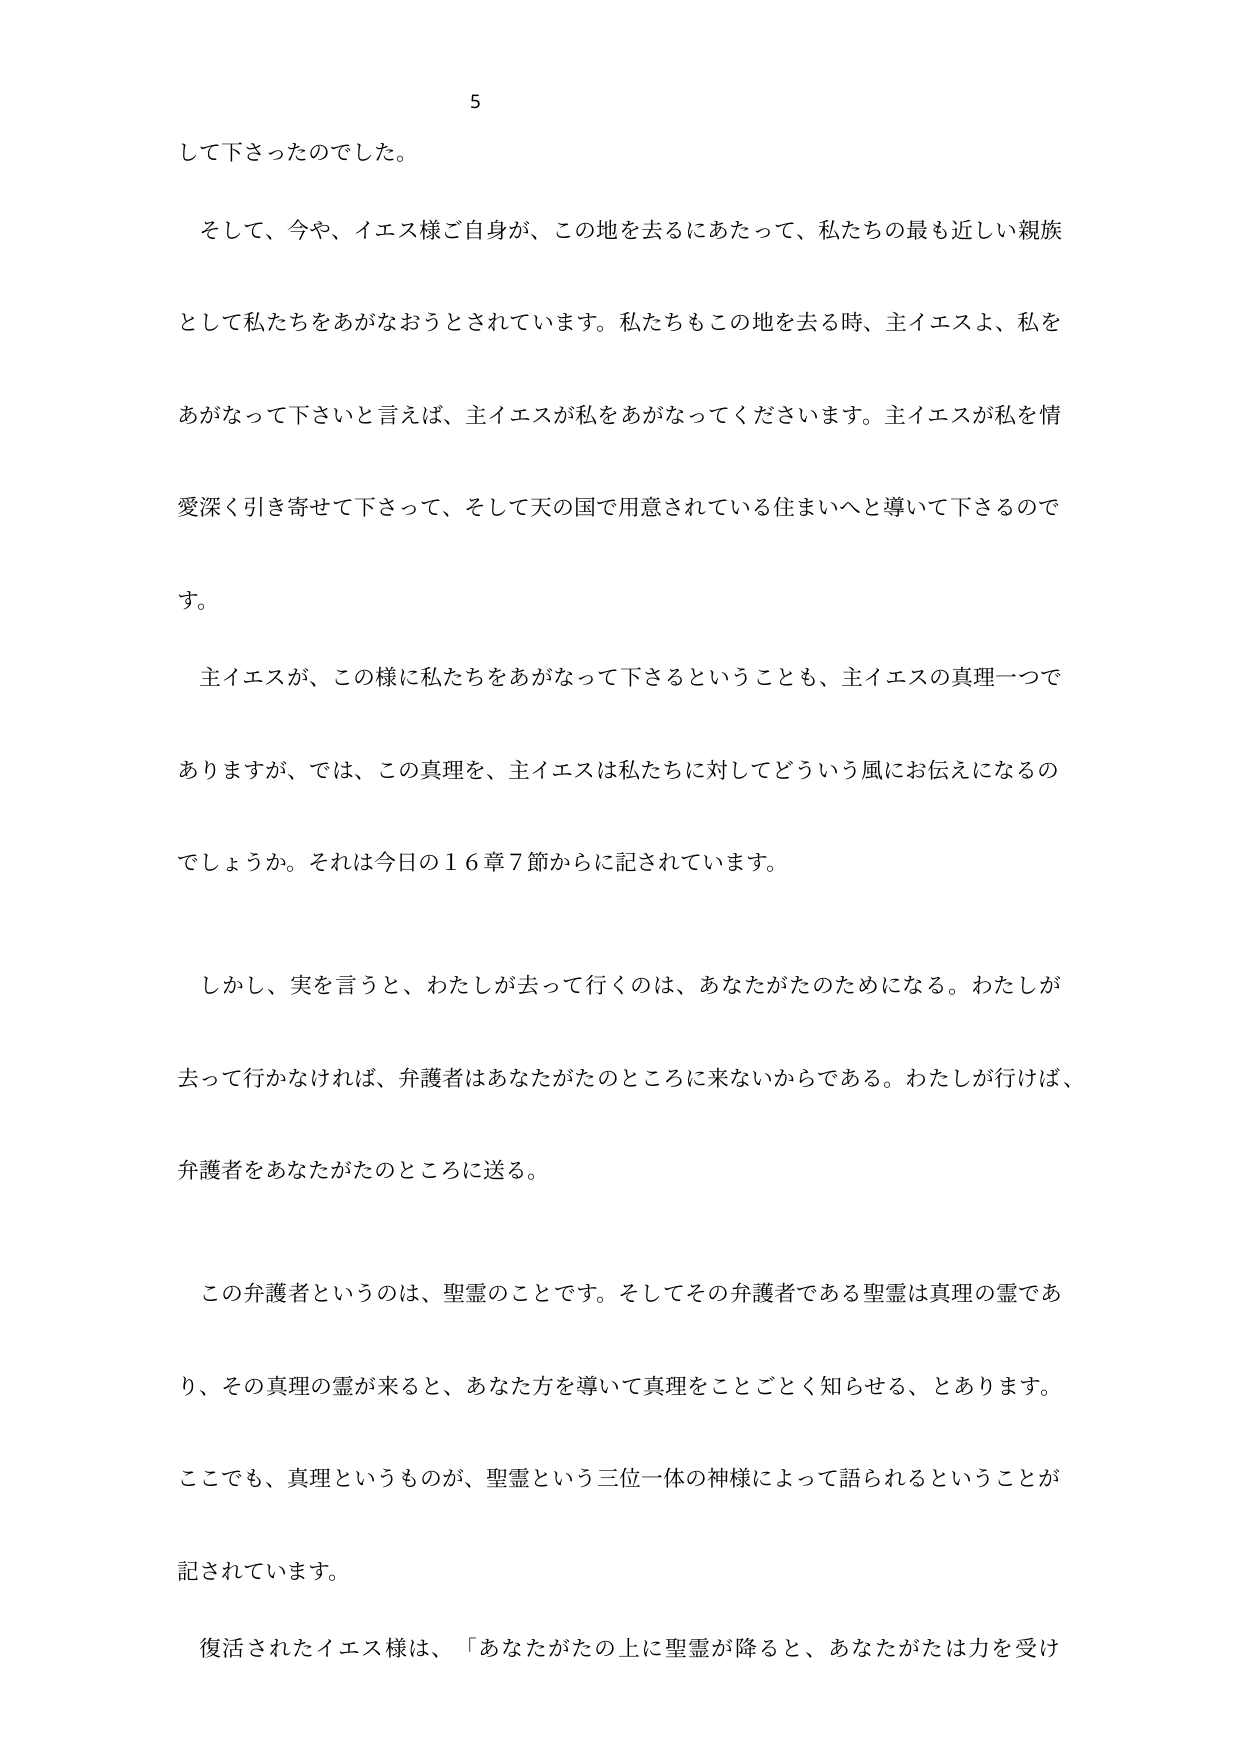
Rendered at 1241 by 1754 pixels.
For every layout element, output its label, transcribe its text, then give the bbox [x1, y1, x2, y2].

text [177, 120, 1063, 182]
text しかし、実を言うと、わたしが去って行くのは、あなたがたのためになる。わたしが去って行かなければ、弁護者はあなたがたのところに来ないからである。わたしが行けば、弁護者をあなたがたのところに送る。 [177, 953, 1063, 1200]
text そして、今や、イエス様ご自身が、この地を去るにあたって、私たちの最も近しい親族として私たちをあがなおうとされています。私たちもこの地を去る時、主イエスよ、私をあがなって下さいと言えば、主イエスが私をあがなってくださいます。主イエスが私を情愛深く引き寄せて下さって、そして天の国で用意されている住まいへと導いて下さるのです。 [177, 198, 1063, 629]
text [177, 1616, 1063, 1678]
text この弁護者というのは、聖霊のことです。そしてその弁護者である聖霊は真理の霊であり、その真理の霊が来ると、あなた方を導いて真理をことごとく知らせる、とあります。ここでも、真理というものが、聖霊という三位一体の神様によって語られるということが記されています。 [177, 1261, 1063, 1601]
text 主イエスが、この様に私たちをあがなって下さるということも、主イエスの真理一つでありますが、では、この真理を、主イエスは私たちに対してどういう風にお伝えになるのでしょうか。それは今日の１６章７節からに記されています。 [177, 645, 1063, 892]
